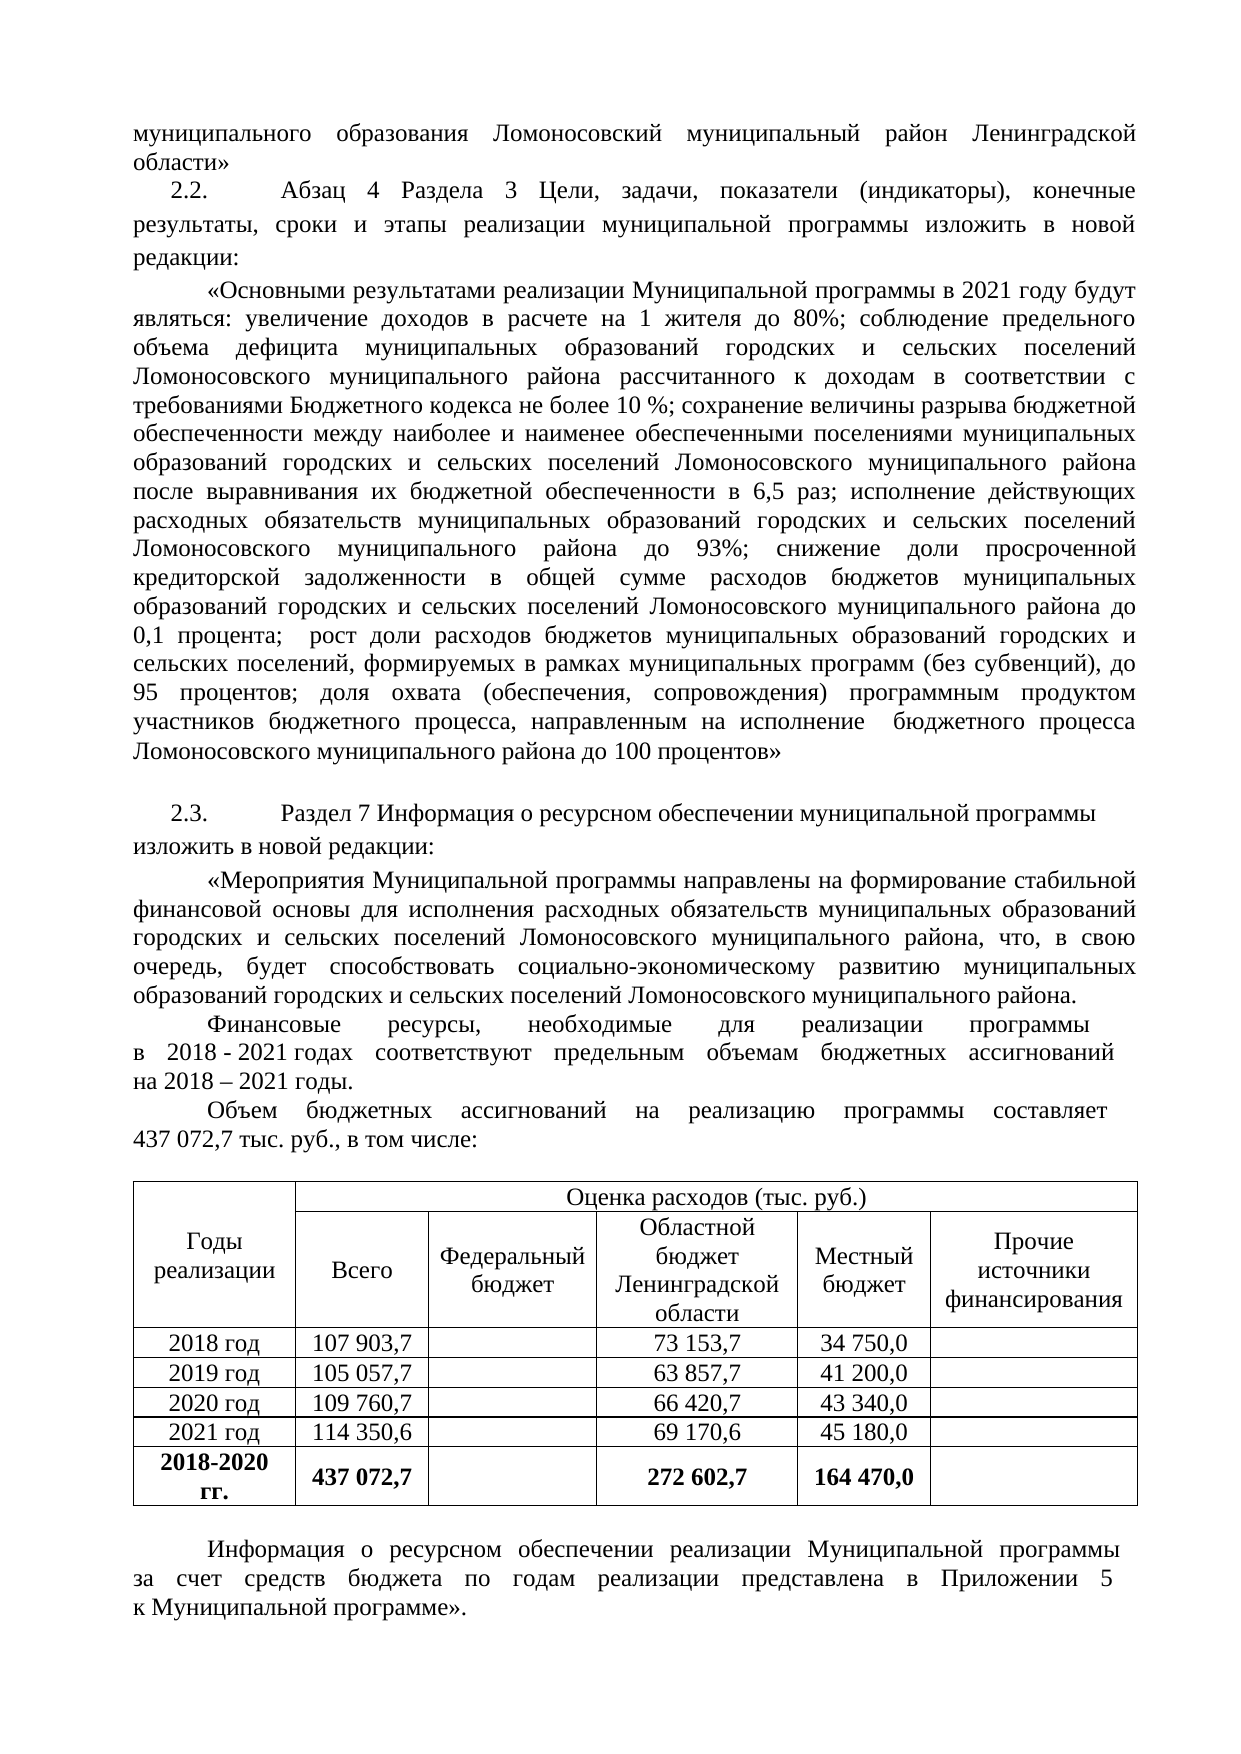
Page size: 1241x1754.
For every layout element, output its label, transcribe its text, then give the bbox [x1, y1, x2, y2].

table_cell 2018-2020 гг. [134, 1447, 295, 1505]
table_cell 2020 год [134, 1388, 295, 1416]
table_cell 45 180,0 [798, 1418, 930, 1446]
table_cell 164 470,0 [798, 1447, 930, 1505]
table_cell [931, 1328, 1137, 1357]
table_cell 34 750,0 [798, 1328, 930, 1357]
text Финансовые ресурсы, необходимые для реализации программы в 2018 - 2021 годах соответствуют предельным объемам бюджетных ассигнований на 2018 – 2021 годы. [133, 1009, 1137, 1095]
table_cell 43 340,0 [798, 1388, 930, 1416]
table_cell [931, 1388, 1137, 1416]
table_cell [931, 1418, 1137, 1446]
table_cell 109 760,7 [296, 1388, 428, 1416]
table_cell 73 153,7 [597, 1328, 797, 1357]
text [133, 118, 1137, 176]
table_cell [931, 1358, 1137, 1387]
table_cell 2019 год [134, 1358, 295, 1387]
table_cell 437 072,7 [296, 1447, 428, 1505]
table_cell 41 200,0 [798, 1358, 930, 1387]
table_cell 69 170,6 [597, 1418, 797, 1446]
table_cell 2021 год [134, 1418, 295, 1446]
table_cell Всего [296, 1212, 428, 1327]
table_cell Областной бюджет Ленинградской области [597, 1212, 797, 1327]
text «Мероприятия Муниципальной программы направлены на формирование стабильной финансовой основы для исполнения расходных обязательств муниципальных образований городских и сельских поселений Ломоносовского муниципального района, что, в свою очередь, будет способствовать социально-экономическому развитию муниципальных образований городских и сельских поселений Ломоносовского муниципального района. [133, 864, 1137, 1009]
table_cell Местный бюджет [798, 1212, 930, 1327]
list Раздел 7 Информация о ресурсном обеспечении муниципальной программы изложить в новой редакции: [133, 798, 1137, 859]
table_header Годы реализации [134, 1182, 295, 1327]
list Абзац 4 Раздела 3 Цели, задачи, показатели (индикаторы), конечные результаты, сроки и этапы реализации муниципальной программы изложить в новой редакции: [133, 176, 1137, 270]
table_cell Прочие источники финансирования [931, 1212, 1137, 1327]
table_cell [429, 1358, 596, 1387]
text Объем бюджетных ассигнований на реализацию программы составляет 437 072,7 тыс. руб., в том числе: [133, 1095, 1137, 1152]
table_cell [429, 1447, 596, 1505]
table_cell 105 057,7 [296, 1358, 428, 1387]
table_cell 2018 год [134, 1328, 295, 1357]
text «Основными результатами реализации Муниципальной программы в 2021 году будут являться: увеличение доходов в расчете на 1 жителя до 80%; соблюдение предельного объема дефицита муниципальных образований городских и сельских поселений Ломоносовского муниципального района рассчитанного к доходам в соответствии с требованиями Бюджетного кодекса не более 10 %; сохранение величины разрыва бюджетной обеспеченности между наиболее и наименее обеспеченными поселениями муниципальных образований городских и сельских поселений Ломоносовского муниципального района после выравнивания их бюджетной обеспеченности в 6,5 раз; исполнение действующих расходных обязательств муниципальных образований городских и сельских поселений Ломоносовского муниципального района до 93%; снижение доли просроченной кредиторской задолженности в общей сумме расходов бюджетов муниципальных образований городских и сельских поселений Ломоносовского муниципального района до 0,1 процента; рост доли расходов бюджетов муниципальных образований городских и сельских поселений, формируемых в рамках муниципальных программ (без субвенций), до 95 процентов; доля охвата (обеспечения, сопровождения) программным продуктом участников бюджетного процесса, направленным на исполнение бюджетного процесса Ломоносовского муниципального района до 100 процентов» [133, 275, 1137, 765]
table_cell [429, 1418, 596, 1446]
table_cell 63 857,7 [597, 1358, 797, 1387]
table_cell [429, 1388, 596, 1416]
table_cell 114 350,6 [296, 1418, 428, 1446]
text Информация о ресурсном обеспечении реализации Муниципальной программы за счет средств бюджета по годам реализации представлена в Приложении 5 к Муниципальной программе». [133, 1534, 1137, 1621]
table_cell [429, 1328, 596, 1357]
table_cell [931, 1447, 1137, 1505]
table_cell 107 903,7 [296, 1328, 428, 1357]
table_header Оценка расходов (тыс. руб.) [296, 1182, 1137, 1211]
table_cell Федеральный бюджет [429, 1212, 596, 1327]
table_cell 66 420,7 [597, 1388, 797, 1416]
table_cell 272 602,7 [597, 1447, 797, 1505]
